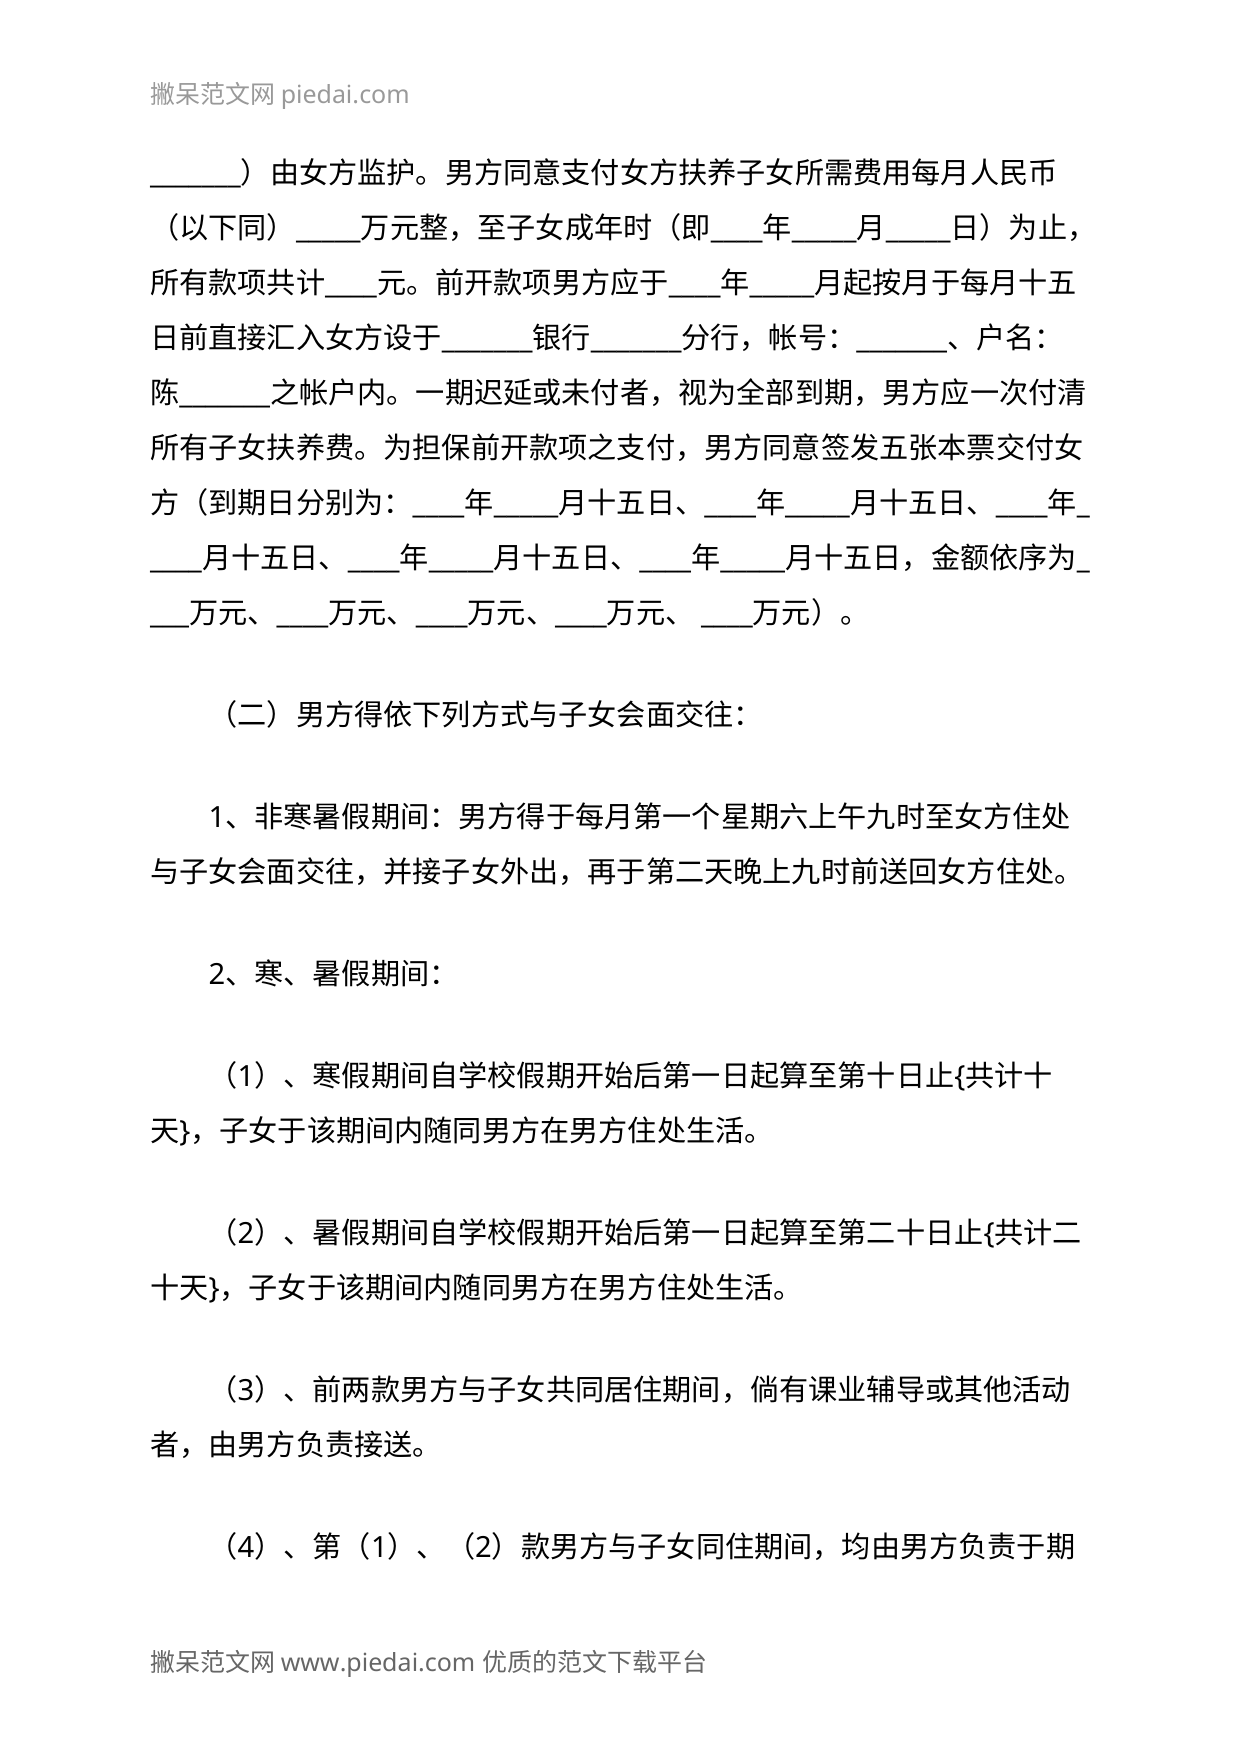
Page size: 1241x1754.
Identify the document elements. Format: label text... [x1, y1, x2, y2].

text （2）、暑假期间自学校假期开始后第一日起算至第二十日止{共计二十天}，子女于该期间内随同男方在男方住处生活。 [150, 1209, 1090, 1307]
text （二）男方得依下列方式与子女会面交往： [150, 692, 1090, 734]
text （3）、前两款男方与子女共同居住期间，倘有课业辅导或其他活动者，由男方负责接送。 [150, 1366, 1090, 1464]
text 2、寒、暑假期间： [150, 950, 1090, 993]
text （1）、寒假期间自学校假期开始后第一日起算至第十日止{共计十天}，子女于该期间内随同男方在男方住处生活。 [150, 1052, 1090, 1150]
text 1、非寒暑假期间：男方得于每月第一个星期六上午九时至女方住处与子女会面交往，并接子女外出，再于第二天晚上九时前送回女方住处。 [150, 794, 1090, 891]
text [150, 1523, 1090, 1566]
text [150, 150, 1090, 632]
